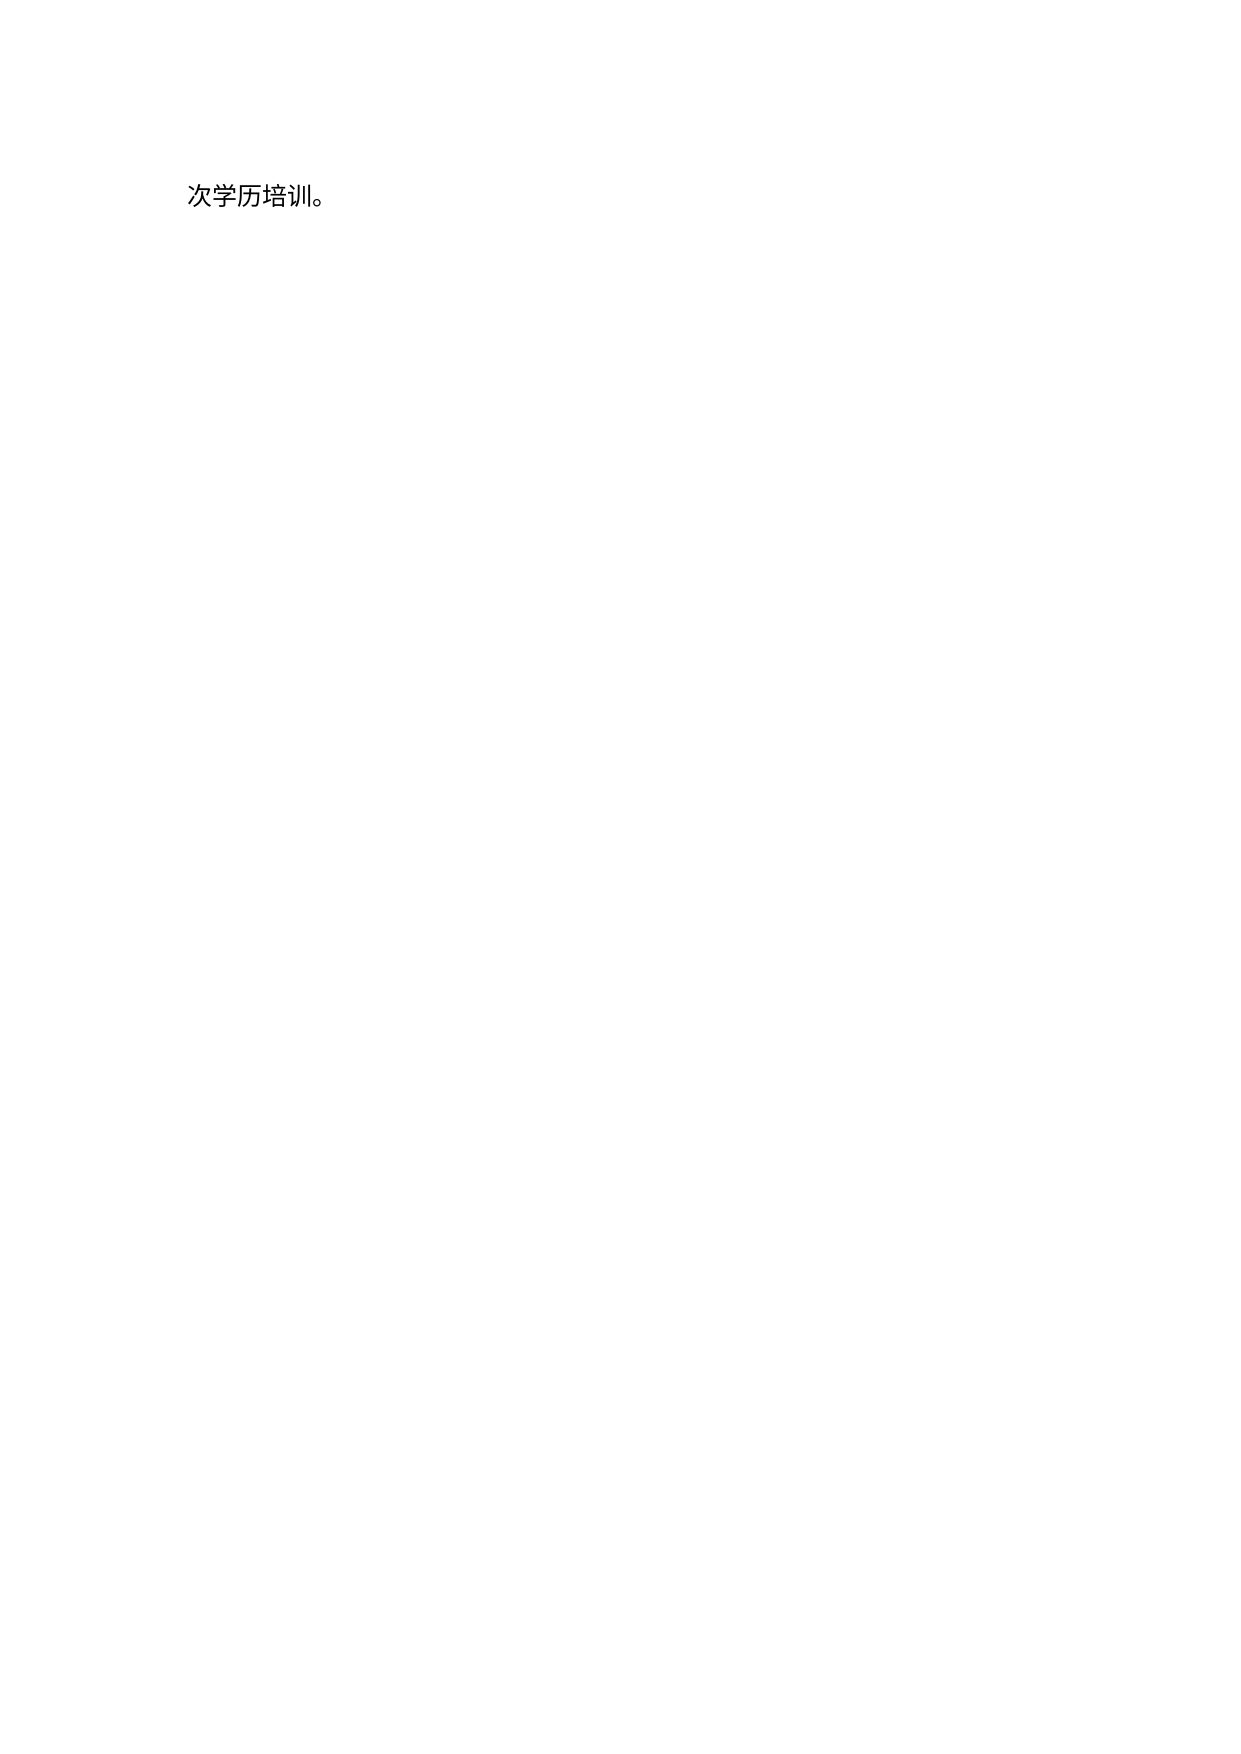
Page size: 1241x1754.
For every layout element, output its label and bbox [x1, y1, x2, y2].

text [187, 162, 1053, 227]
